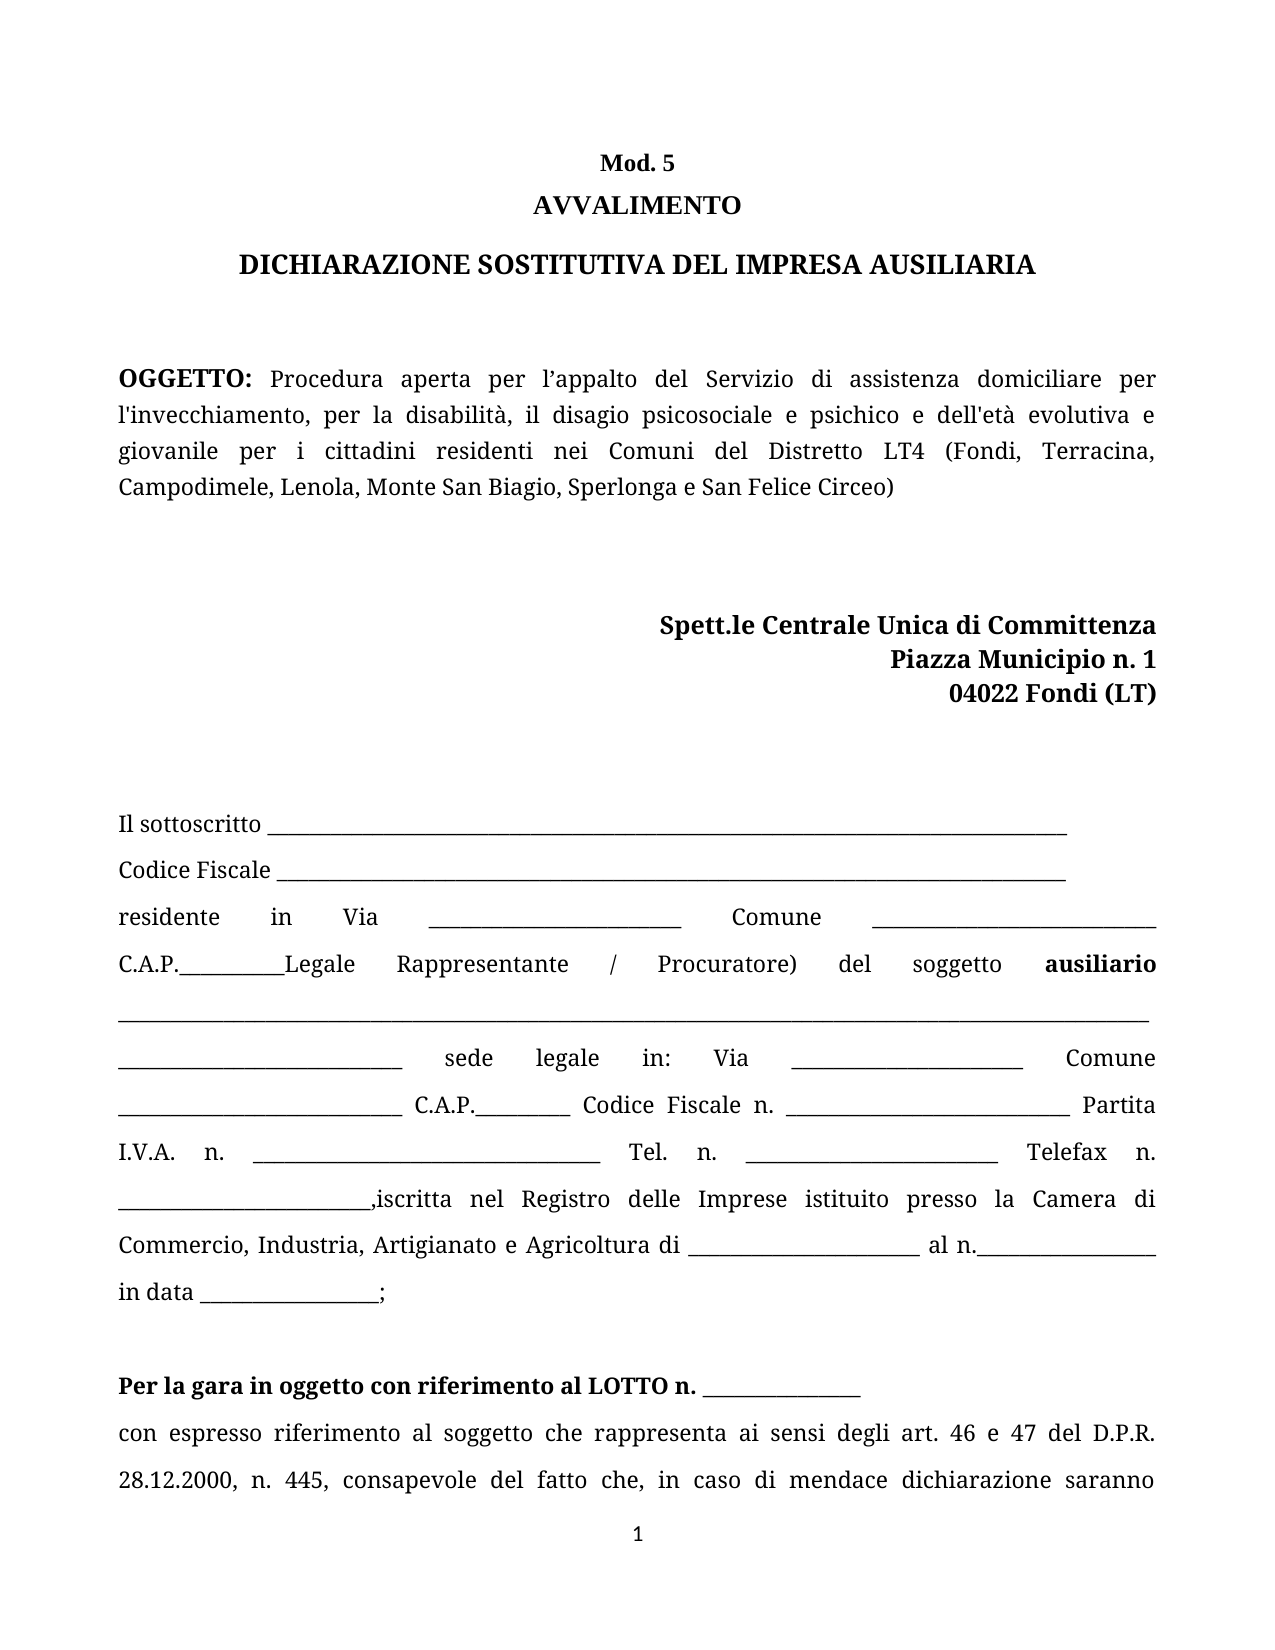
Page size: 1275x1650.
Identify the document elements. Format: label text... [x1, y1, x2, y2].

text Per la gara in oggetto con riferimento al LOTTO n. _______________ [118, 1370, 1157, 1401]
text Codice Fiscale ___________________________________________________________________________ [118, 854, 1157, 886]
text Spett.le Centrale Unica di Committenza [192, 579, 1157, 641]
text DICHIARAZIONE SOSTITUTIVA DEL IMPRESA AUSILIARIA [118, 245, 1157, 282]
text 04022 Fondi (LT) [192, 676, 1157, 709]
text Il sottoscritto ____________________________________________________________________________ [118, 808, 1157, 839]
text Mod. 5 [118, 148, 1157, 176]
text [118, 1417, 1157, 1495]
text AVVALIMENTO [118, 189, 1157, 220]
text OGGETTO: Procedura aperta per l’appalto del Servizio di assistenza domiciliare per l'invecchiamento, per la disabilità, il disagio psicosociale e psichico e dell'età evolutiva e giovanile per i cittadini residenti nei Comuni del Distretto LT4 (Fondi, Terracina, Campodimele, Lenola, Monte San Biagio, Sperlonga e San Felice Circeo) [118, 360, 1157, 502]
text Piazza Municipio n. 1 [192, 641, 1157, 676]
text residente in Via ________________________ Comune ___________________________ C.A.P.__________Legale Rappresentante / Procuratore) del soggetto ausiliario _____________________________________________________________________________________________________________________________ sede legale in: Via ______________________ Comune ___________________________ C.A.P._________ Codice Fiscale n. ___________________________ Partita I.V.A. n. _________________________________ Tel. n. ________________________ Telefax n. ________________________,iscritta nel Registro delle Imprese istituito presso la Camera di Commercio, Industria, Artigianato e Agricoltura di ______________________ al n._________________ in data _________________; [118, 901, 1157, 1308]
